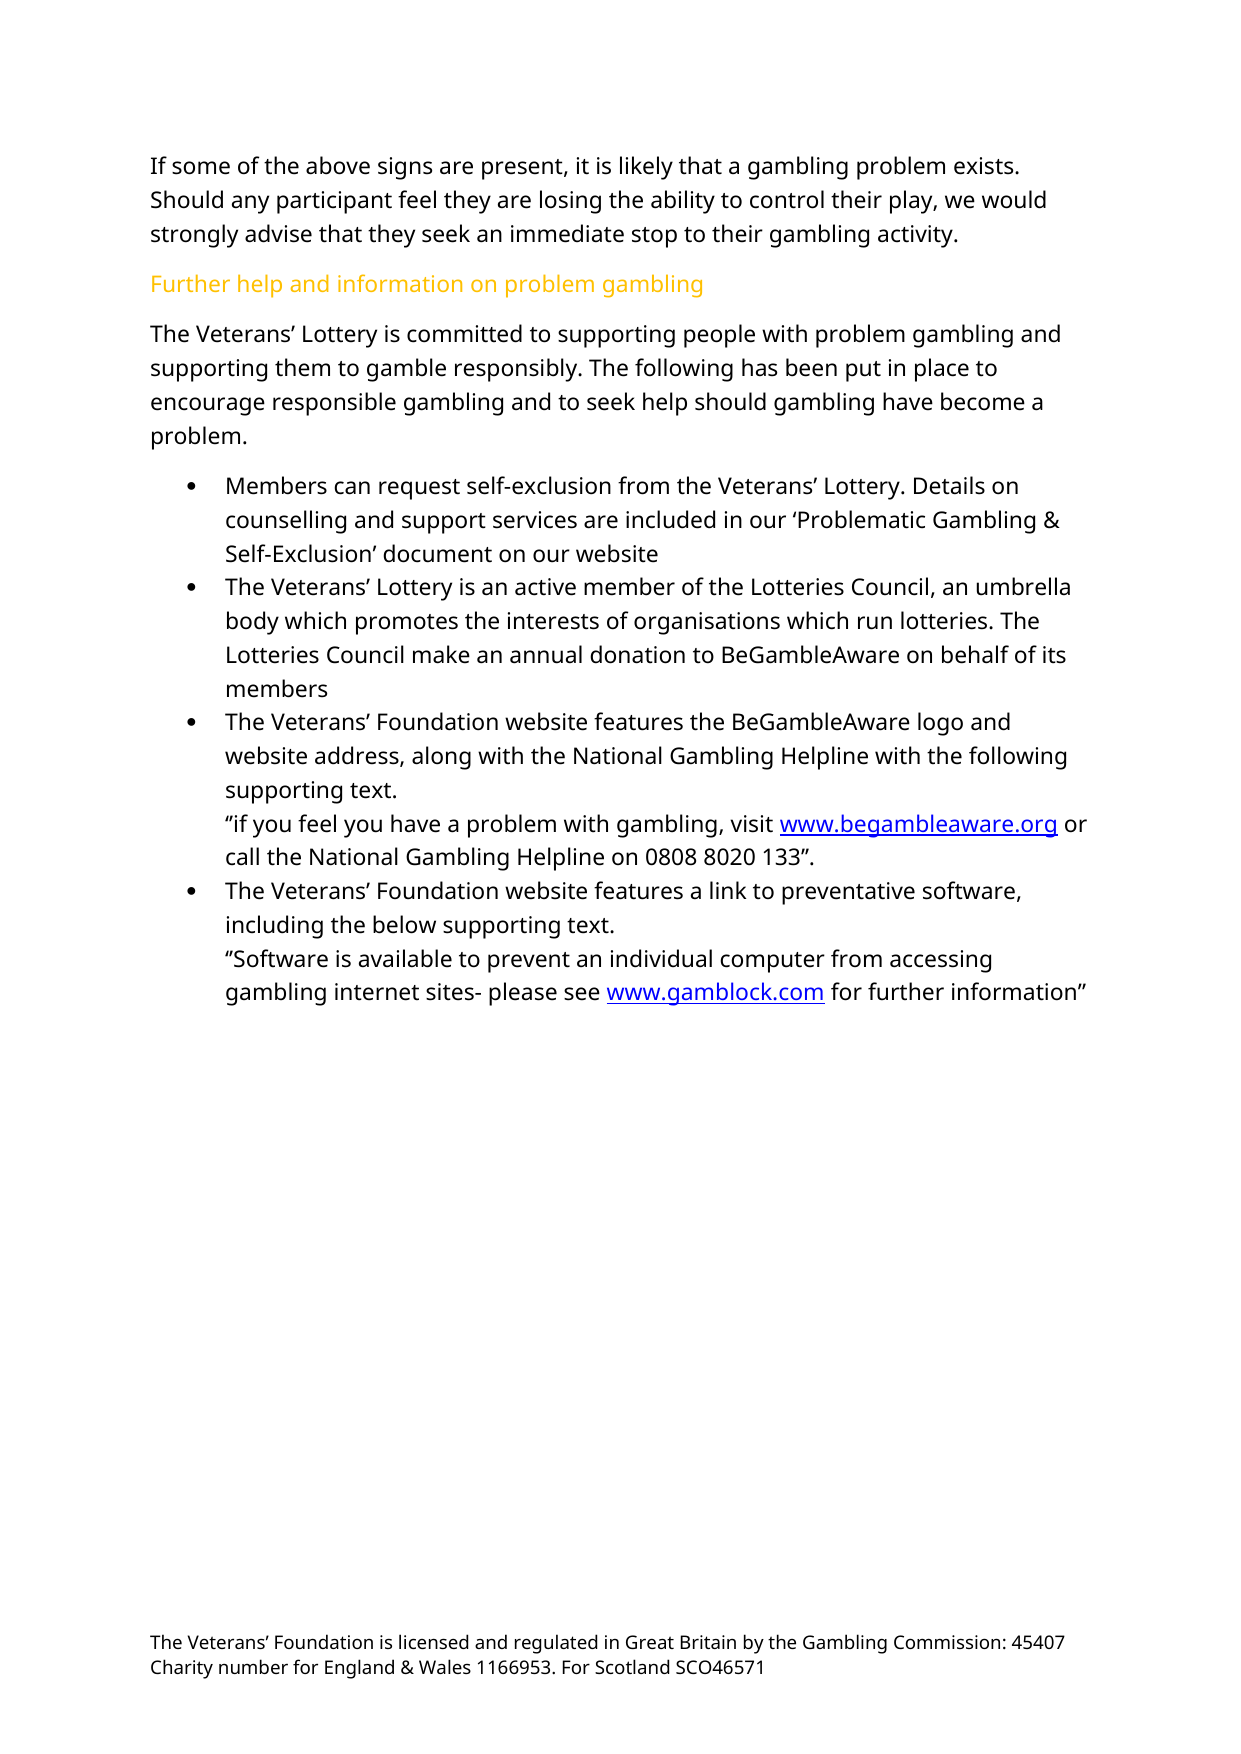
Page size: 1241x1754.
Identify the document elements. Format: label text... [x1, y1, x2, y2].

list The Veterans’ Foundation website features a link to preventative software, including the below supporting text. [187, 875, 1090, 940]
text If some of the above signs are present, it is likely that a gambling problem exists. Should any participant feel they are losing the ability to control their play, we would strongly advise that they seek an immediate stop to their gambling activity. [150, 150, 1090, 249]
text Further help and information on problem gambling [150, 268, 1090, 299]
list ‘’Software is available to prevent an individual computer from accessing gambling internet sites- please see www.gamblock.com for further information’’ [225, 942, 1090, 1007]
list ‘’if you feel you have a problem with gambling, visit www.begambleaware.org or call the National Gambling Helpline on 0808 8020 133’’. [225, 807, 1090, 872]
list Members can request self-exclusion from the Veterans’ Lottery. Details on counselling and support services are included in our ‘Problematic Gambling & Self-Exclusion’ document on our website [187, 470, 1090, 569]
text The Veterans’ Lottery is committed to supporting people with problem gambling and supporting them to gamble responsibly. The following has been put in place to encourage responsible gambling and to seek help should gambling have become a problem. [150, 318, 1090, 451]
list The Veterans’ Foundation website features the BeGambleAware logo and website address, along with the National Gambling Helpline with the following supporting text. [187, 706, 1090, 805]
list The Veterans’ Lottery is an active member of the Lotteries Council, an umbrella body which promotes the interests of organisations which run lotteries. The Lotteries Council make an annual donation to BeGambleAware on behalf of its members [187, 571, 1090, 704]
